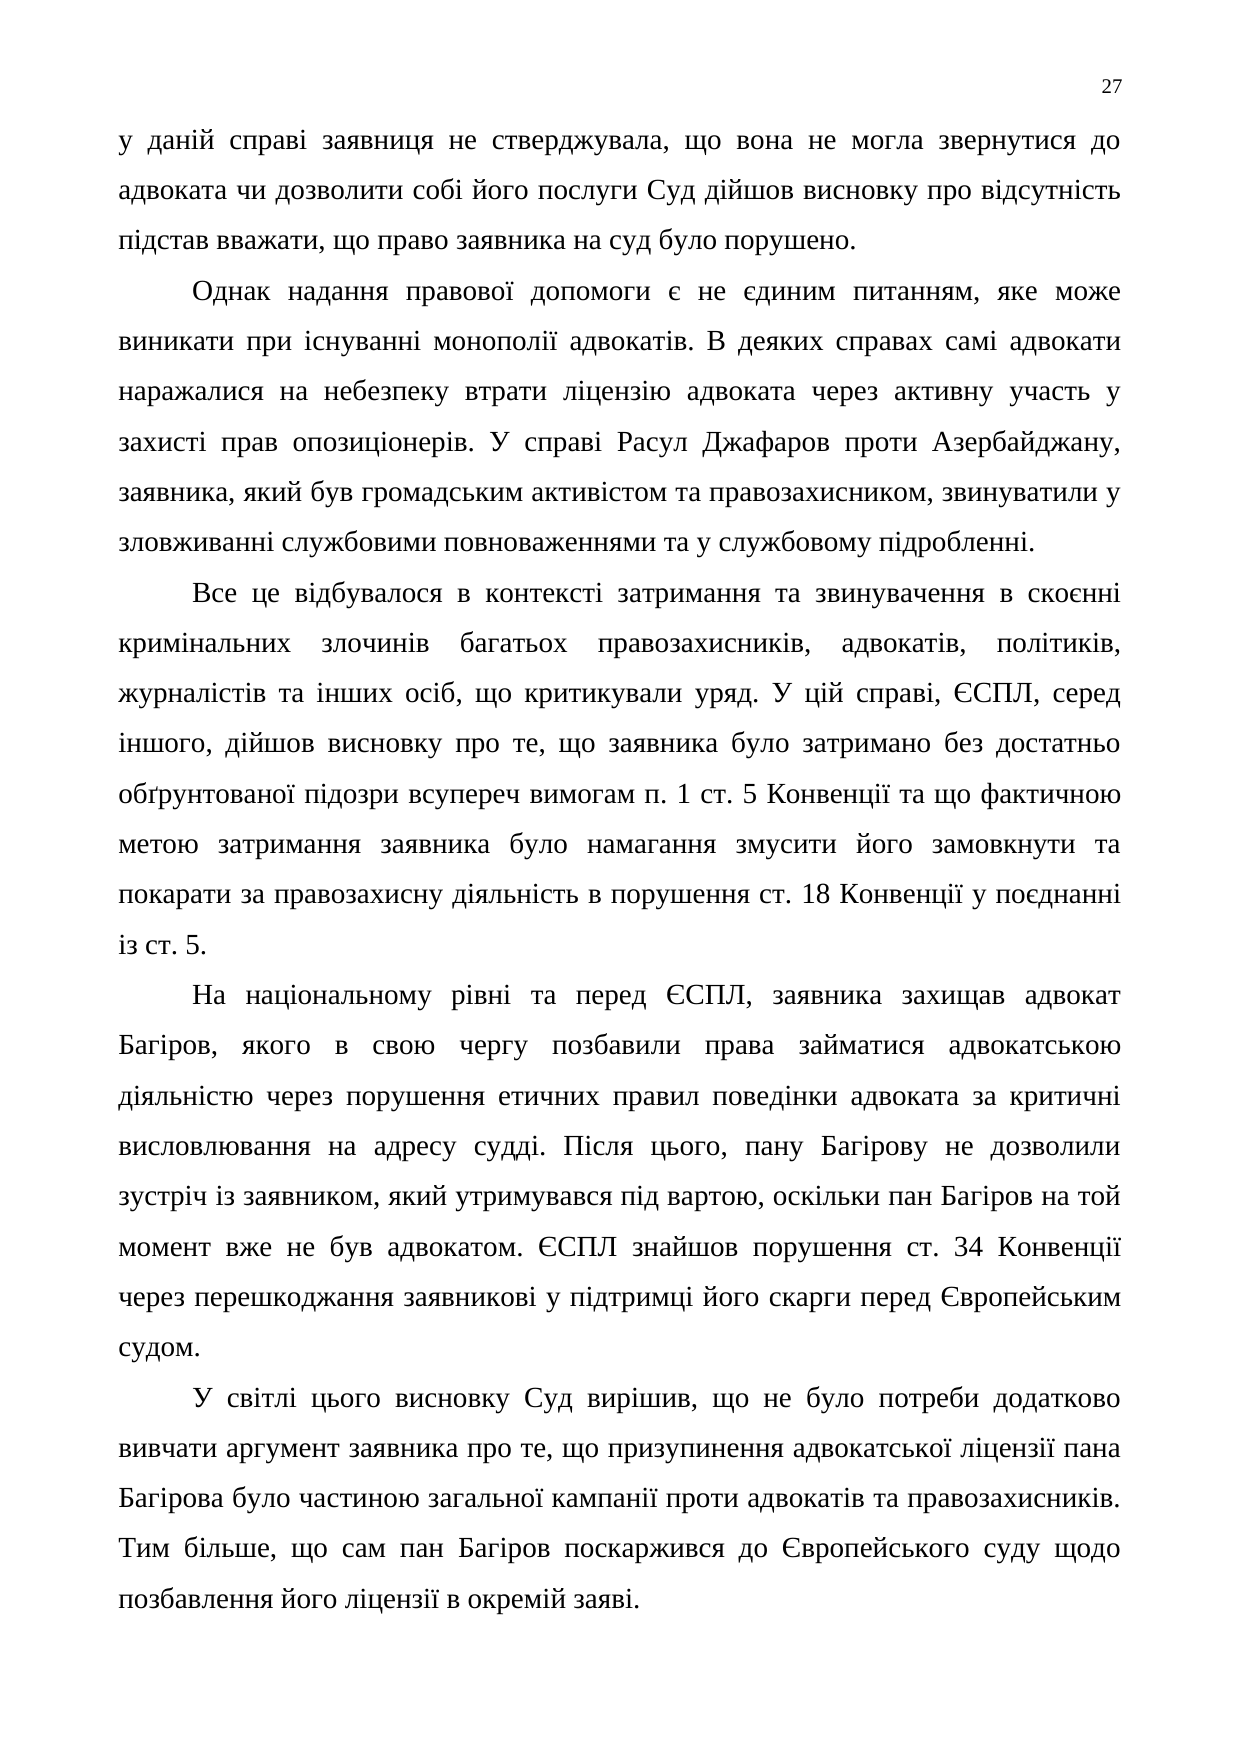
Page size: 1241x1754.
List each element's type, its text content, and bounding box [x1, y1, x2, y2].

text У світлі цього висновку Суд вирішив, що не було потреби додатково вивчати аргумент заявника про те, що призупинення адвокатської ліцензії пана Багірова було частиною загальної кампанії проти адвокатів та правозахисників. Тим більше, що сам пан Багіров поскаржився до Європейського суду щодо позбавлення його ліцензії в окремій заяві. [118, 1380, 1122, 1614]
text На національному рівні та перед ЄСПЛ, заявника захищав адвокат Багіров, якого в свою чергу позбавили права займатися адвокатською діяльністю через порушення етичних правил поведінки адвоката за критичні висловлювання на адресу судді. Після цього, пану Багірову не дозволили зустріч із заявником, який утримувався під вартою, оскільки пан Багіров на той момент вже не був адвокатом. ЄСПЛ знайшов порушення ст. 34 Конвенції через перешкоджання заявникові у підтримці його скарги перед Європейським судом. [118, 977, 1122, 1363]
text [118, 122, 1122, 256]
text Все це відбувалося в контексті затримання та звинувачення в скоєнні кримінальних злочинів багатьох правозахисників, адвокатів, політиків, журналістів та інших осіб, що критикували уряд. У цій справі, ЄСПЛ, серед іншого, дійшов висновку про те, що заявника було затримано без достатньо обґрунтованої підозри всупереч вимогам п. 1 ст. 5 Конвенції та що фактичною метою затримання заявника було намагання змусити його замовкнути та покарати за правозахисну діяльність в порушення ст. 18 Конвенції у поєднанні із ст. 5. [118, 575, 1122, 960]
text Однак надання правової допомоги є не єдиним питанням, яке може виникати при існуванні монополії адвокатів. В деяких справах самі адвокати наражалися на небезпеку втрати ліцензію адвоката через активну участь у захисті прав опозиціонерів. У справі Расул Джафаров проти Азербайджану, заявника, який був громадським активістом та правозахисником, звинуватили у зловживанні службовими повноваженнями та у службовому підробленні. [118, 273, 1122, 558]
